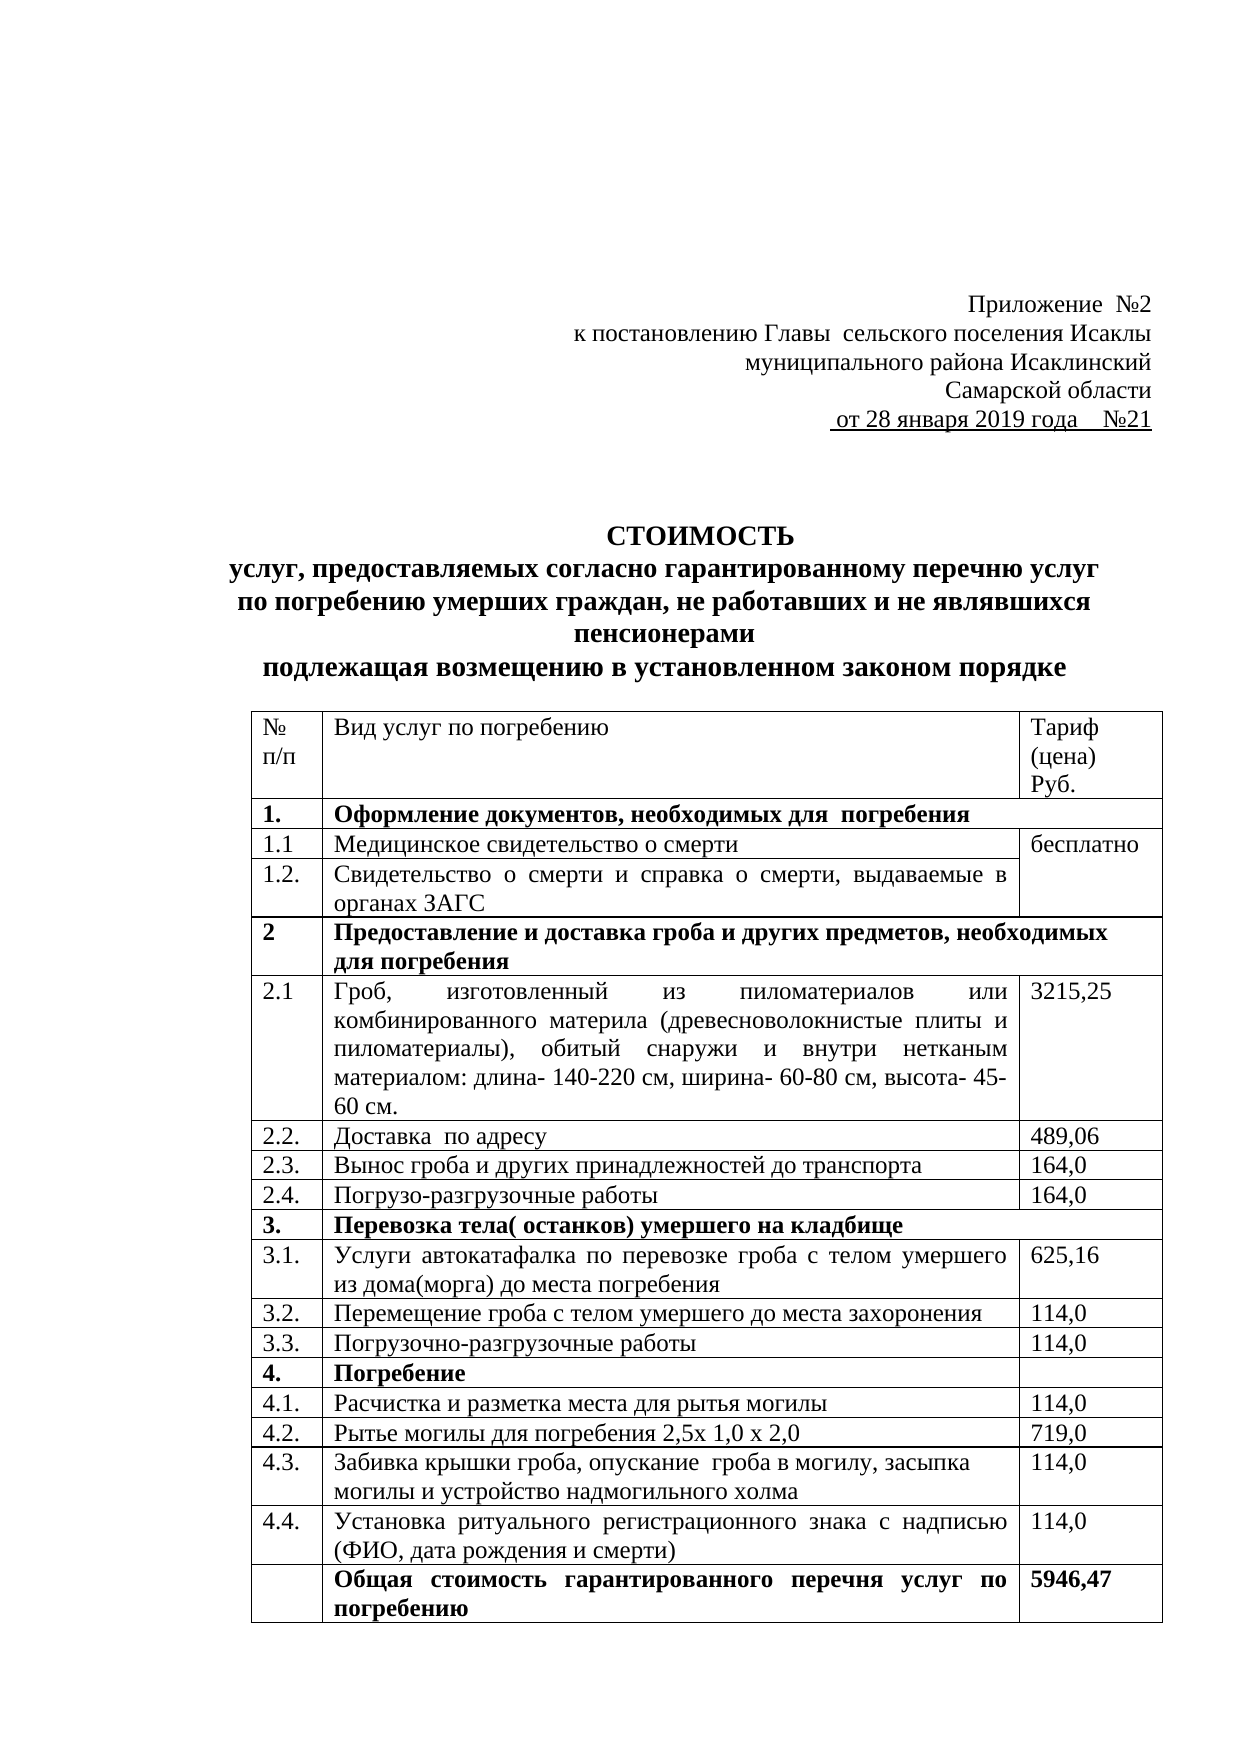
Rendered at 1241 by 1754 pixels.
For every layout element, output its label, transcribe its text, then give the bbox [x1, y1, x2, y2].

table_cell Рытье могилы для погребения 2,5х 1,0 х 2,0 [323, 1418, 1019, 1446]
table_cell Погребение [323, 1358, 1019, 1387]
table_cell Свидетельство о смерти и справка о смерти, выдаваемые в органах ЗАГС [323, 859, 1019, 916]
table_cell [252, 1565, 322, 1622]
table_cell 3.1. [252, 1240, 322, 1297]
table_cell Перемещение гроба с телом умершего до места захоронения [323, 1299, 1019, 1327]
table_cell Вынос гроба и других принадлежностей до транспорта [323, 1151, 1019, 1179]
table_cell Оформление документов, необходимых для погребения [323, 799, 1162, 828]
table_cell Установка ритуального регистрационного знака с надписью (ФИО, дата рождения и смерти) [323, 1506, 1019, 1563]
table_cell [1020, 1358, 1162, 1387]
table_cell 3.3. [252, 1328, 322, 1357]
table_cell 4.3. [252, 1448, 322, 1505]
table_header Вид услуг по погребению [323, 712, 1019, 798]
table_cell 3215,25 [1020, 976, 1162, 1120]
table_header № п/п [252, 712, 322, 798]
text Самарской области [177, 375, 1152, 404]
table_cell 164,0 [1020, 1151, 1162, 1179]
text услуг, предоставляемых согласно гарантированному перечню услуг [177, 551, 1152, 584]
table_cell 5946,47 [1020, 1565, 1162, 1622]
table_cell 3.2. [252, 1299, 322, 1327]
table_cell Предоставление и доставка гроба и других предметов, необходимых для погребения [323, 918, 1162, 975]
text по погребению умерших граждан, не работавших и не являвшихся пенсионерами [177, 584, 1152, 649]
table_cell Погрузочно-разгрузочные работы [323, 1328, 1019, 1357]
table_cell Погрузо-разгрузочные работы [323, 1180, 1019, 1209]
table_cell 719,0 [1020, 1418, 1162, 1446]
table_cell 114,0 [1020, 1328, 1162, 1357]
table_cell Услуги автокатафалка по перевозке гроба с телом умершего из дома(морга) до места погребения [323, 1240, 1019, 1297]
text СТОИМОСТЬ [177, 519, 1152, 551]
table_cell 2.3. [252, 1151, 322, 1179]
text к постановлению Главы сельского поселения Исаклы [177, 318, 1152, 347]
table_cell 2 [252, 918, 322, 975]
table_cell 3. [252, 1210, 322, 1239]
table_cell 164,0 [1020, 1180, 1162, 1209]
table_cell 489,06 [1020, 1121, 1162, 1149]
table_cell Медицинское свидетельство о смерти [323, 829, 1019, 858]
table_cell Доставка по адресу [323, 1121, 1019, 1149]
table_cell 4.1. [252, 1388, 322, 1417]
table_cell 114,0 [1020, 1506, 1162, 1563]
table_cell 114,0 [1020, 1388, 1162, 1417]
table_cell Гроб, изготовленный из пиломатериалов или комбинированного материла (древесноволокнистые плиты и пиломатериалы), обитый снаружи и внутри нетканым материалом: длина- 140-220 см, ширина- 60-80 см, высота- 45-60 см. [323, 976, 1019, 1120]
text подлежащая возмещению в установленном законом порядке [177, 649, 1152, 682]
table_cell 114,0 [1020, 1448, 1162, 1505]
table_cell 2.1 [252, 976, 322, 1120]
table_cell Перевозка тела( останков) умершего на кладбище [323, 1210, 1162, 1239]
text Приложение №2 [177, 289, 1152, 318]
table_cell 114,0 [1020, 1299, 1162, 1327]
table_cell 1.1 [252, 829, 322, 858]
table_cell 1. [252, 799, 322, 828]
table_cell 625,16 [1020, 1240, 1162, 1297]
table_cell 1.2. [252, 859, 322, 916]
table_cell 4.2. [252, 1418, 322, 1446]
table_cell Общая стоимость гарантированного перечня услуг по погребению [323, 1565, 1019, 1622]
table_cell 4.4. [252, 1506, 322, 1563]
table_header Тариф (цена) Руб. [1020, 712, 1162, 798]
table_cell бесплатно [1020, 829, 1162, 916]
text от 28 января 2019 года №21 [177, 404, 1152, 433]
table_cell 4. [252, 1358, 322, 1387]
table_cell 2.4. [252, 1180, 322, 1209]
table_cell Расчистка и разметка места для рытья могилы [323, 1388, 1019, 1417]
text муниципального района Исаклинский [177, 347, 1152, 375]
table_cell 2.2. [252, 1121, 322, 1149]
table_cell Забивка крышки гроба, опускание гроба в могилу, засыпка могилы и устройство надмогильного холма [323, 1448, 1019, 1505]
